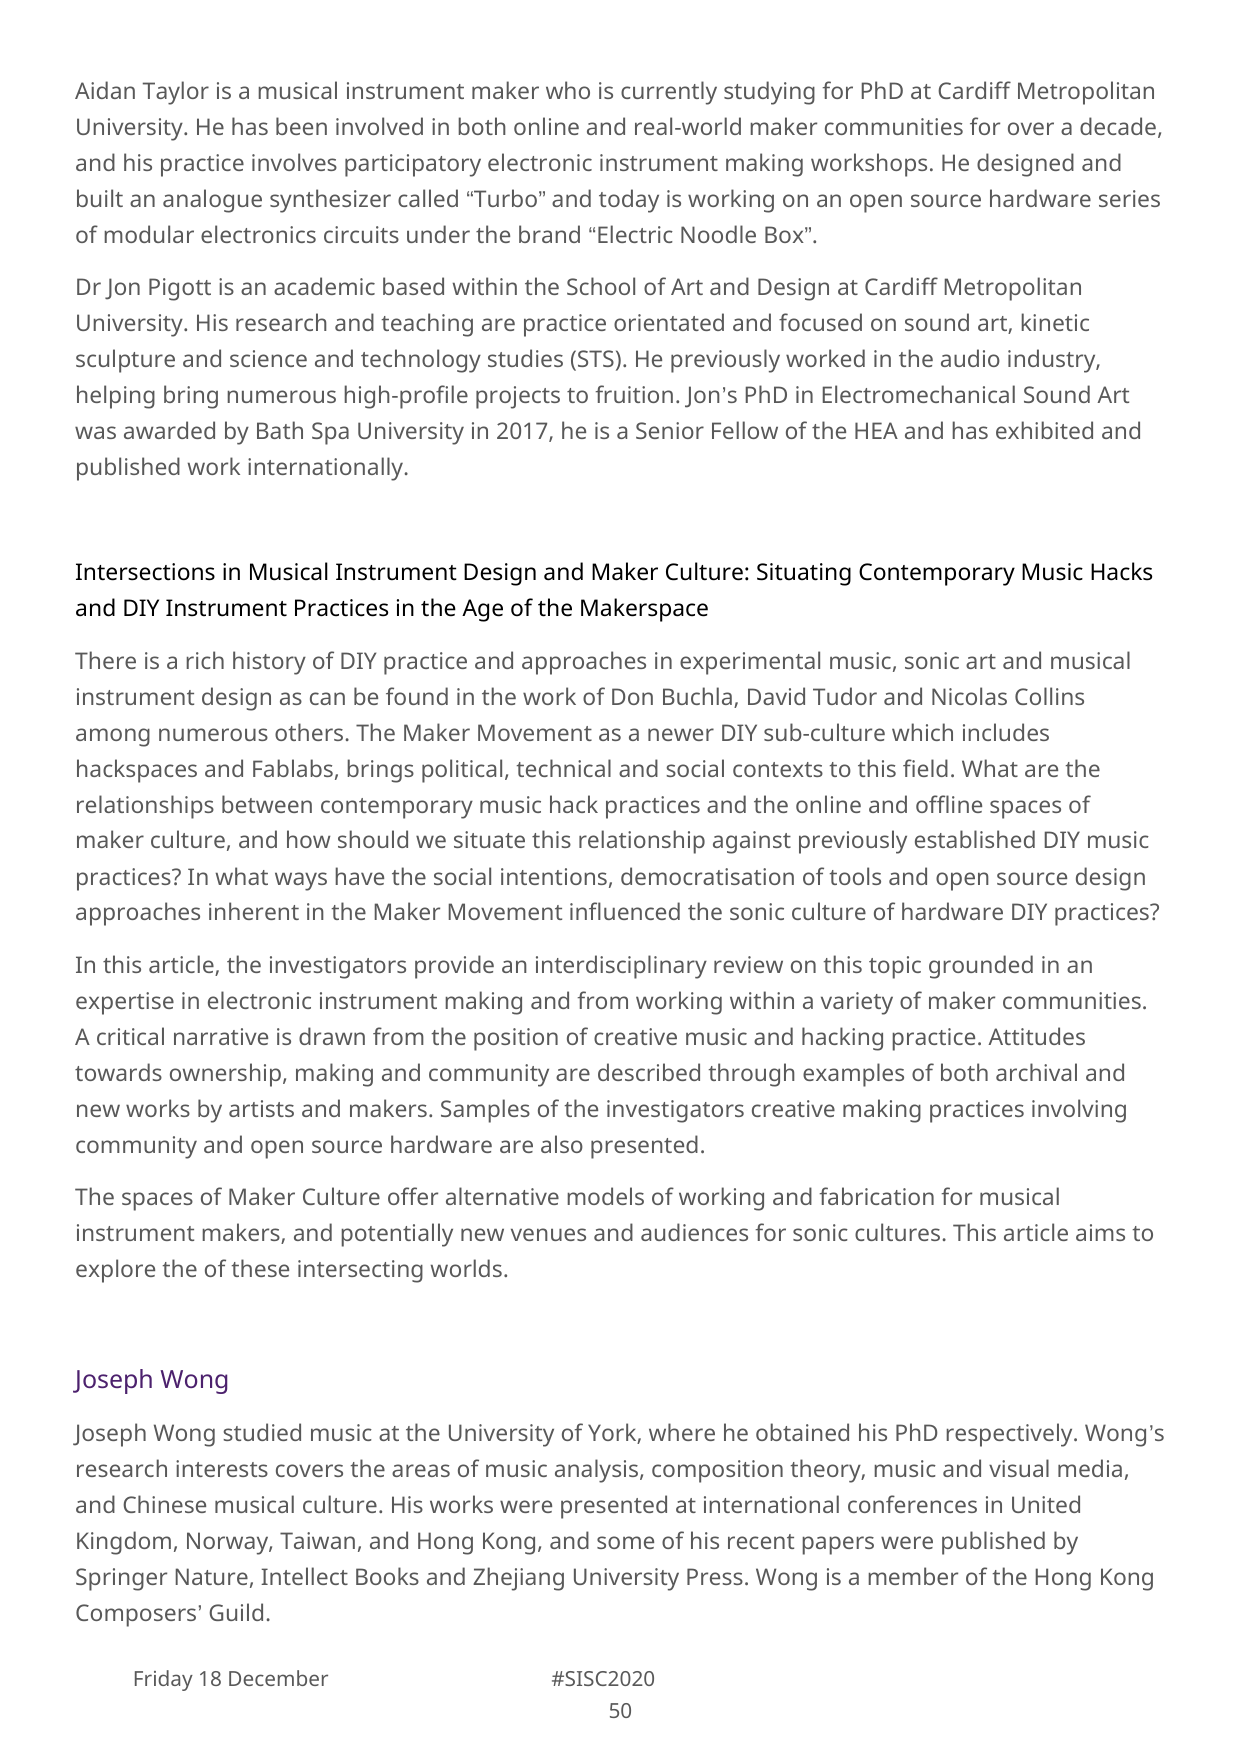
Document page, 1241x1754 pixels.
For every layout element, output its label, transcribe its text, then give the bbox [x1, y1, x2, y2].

text Dr Jon Pigott is an academic based within the School of Art and Design at Cardiff Metropolitan University. His research and teaching are practice orientated and focused on sound art, kinetic sculpture and science and technology studies (STS). He previously worked in the audio industry, helping bring numerous high-profile projects to fruition. Jon’s PhD in Electromechanical Sound Art was awarded by Bath Spa University in 2017, he is a Senior Fellow of the HEA and has exhibited and published work internationally. [75, 271, 1165, 482]
text Aidan Taylor is a musical instrument maker who is currently studying for PhD at Cardiff Metropolitan University. He has been involved in both online and real-world maker communities for over a decade, and his practice involves participatory electronic instrument making workshops. He designed and built an analogue synthesizer called “Turbo” and today is working on an open source hardware series of modular electronics circuits under the brand “Electric Noodle Box”. [75, 75, 1165, 250]
text Joseph Wong [75, 1362, 1165, 1396]
text There is a rich history of DIY practice and approaches in experimental music, sonic art and musical instrument design as can be found in the work of Don Buchla, David Tudor and Nicolas Collins among numerous others. The Maker Movement as a newer DIY sub-culture which includes hackspaces and Fablabs, brings political, technical and social contexts to this field. What are the relationships between contemporary music hack practices and the online and offline spaces of maker culture, and how should we situate this relationship against previously established DIY music practices? In what ways have the social intentions, democratisation of tools and open source design approaches inherent in the Maker Movement influenced the sonic culture of hardware DIY practices? [75, 645, 1165, 928]
text The spaces of Maker Culture offer alternative models of working and fabrication for musical instrument makers, and potentially new venues and audiences for sonic cultures. This article aims to explore the of these intersecting worlds. [75, 1181, 1165, 1284]
text Intersections in Musical Instrument Design and Maker Culture: Situating Contemporary Music Hacks and DIY Instrument Practices in the Age of the Makerspace [75, 556, 1165, 623]
text Joseph Wong studied music at the University of York, where he obtained his PhD respectively. Wong’s research interests covers the areas of music analysis, composition theory, music and visual media, and Chinese musical culture. His works were presented at international conferences in United Kingdom, Norway, Taiwan, and Hong Kong, and some of his recent papers were published by Springer Nature, Intellect Books and Zhejiang University Press. Wong is a member of the Hong Kong Composers’ Guild. [75, 1417, 1165, 1628]
text In this article, the investigators provide an interdisciplinary review on this topic grounded in an expertise in electronic instrument making and from working within a variety of maker communities. A critical narrative is drawn from the position of creative music and hacking practice. Attitudes towards ownership, making and community are described through examples of both archival and new works by artists and makers. Samples of the investigators creative making practices involving community and open source hardware are also presented. [75, 949, 1165, 1160]
